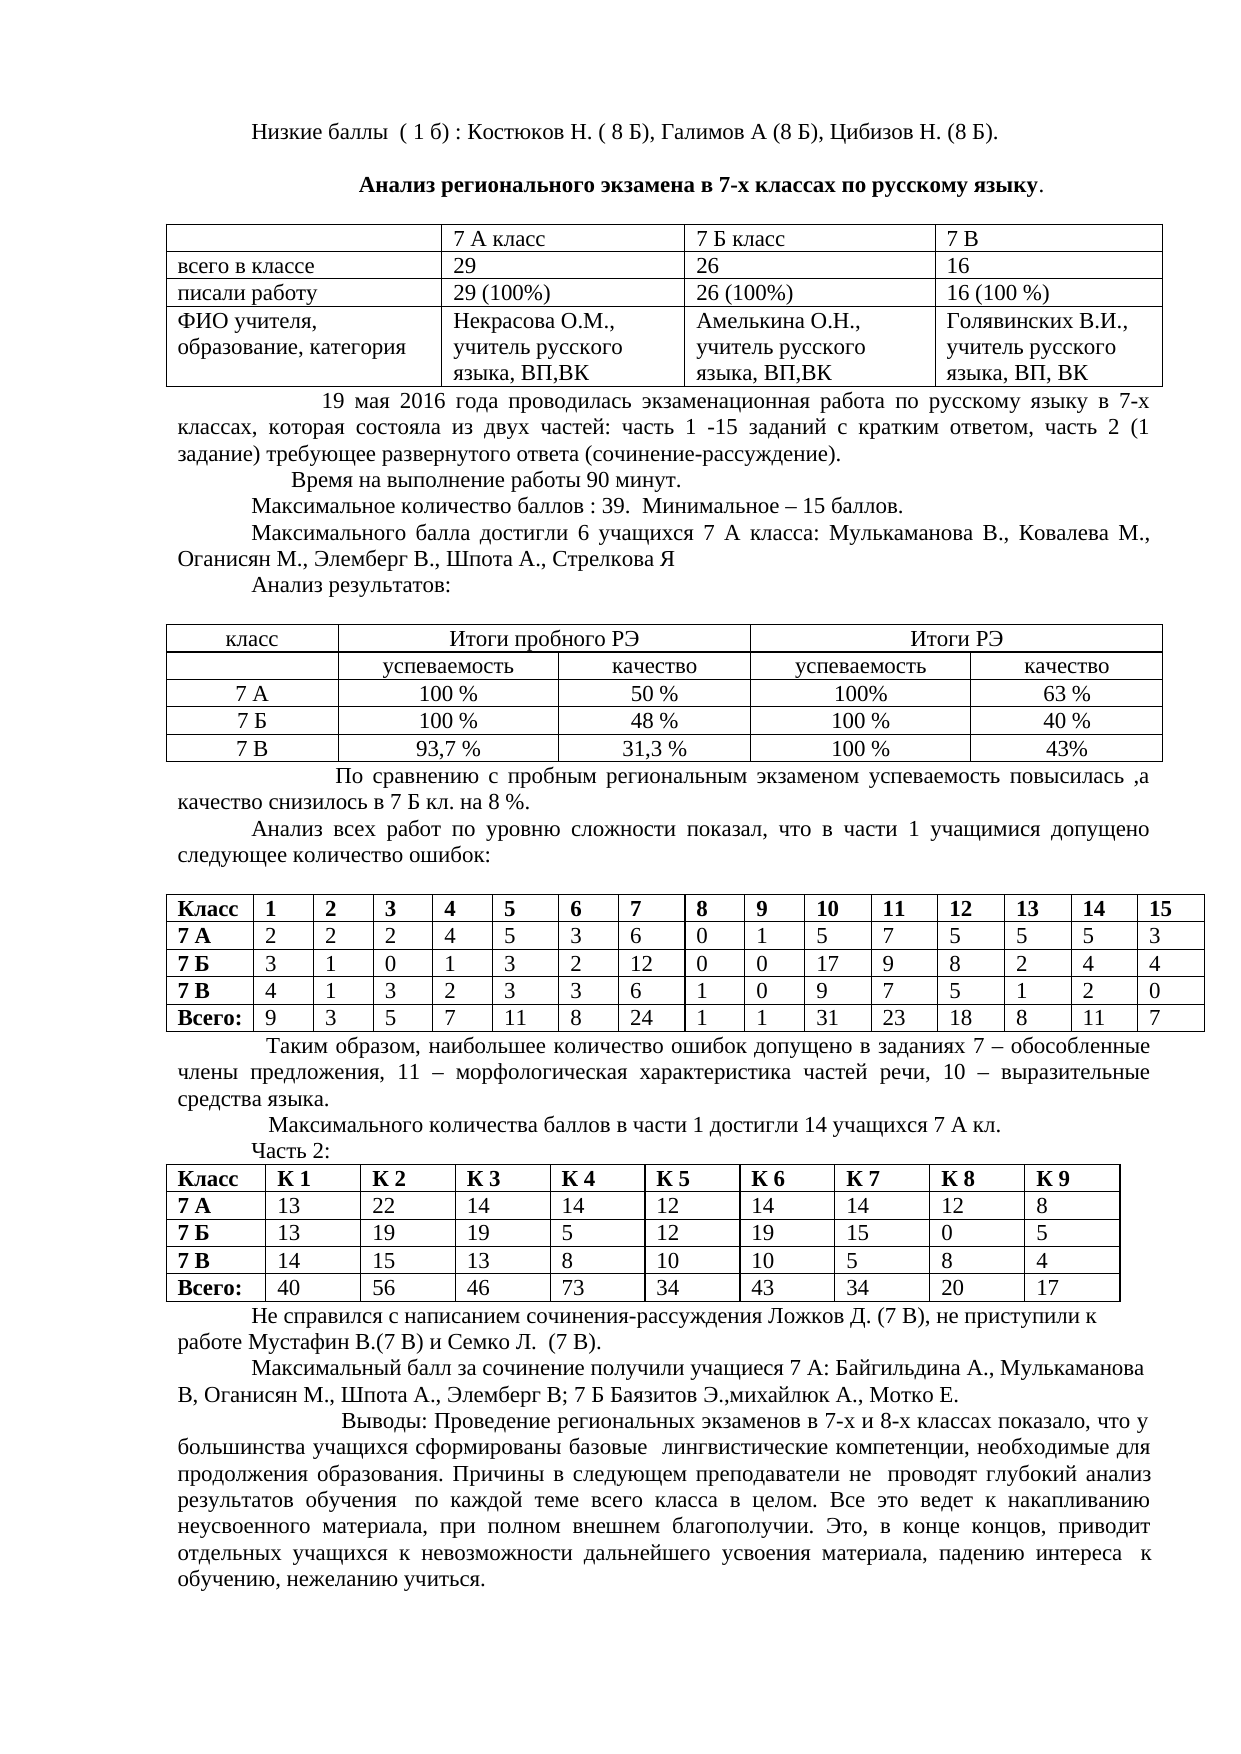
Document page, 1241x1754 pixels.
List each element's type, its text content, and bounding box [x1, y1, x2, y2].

table_cell 5 [1025, 1220, 1119, 1246]
table_cell 5 [835, 1247, 929, 1273]
table_cell 9 [872, 950, 937, 976]
table_cell 4 [254, 977, 313, 1003]
table_cell 13 [266, 1220, 360, 1246]
table_cell 7 [872, 922, 937, 949]
table_cell 34 [646, 1274, 739, 1301]
table_cell 40 [266, 1274, 360, 1301]
table_cell качество [971, 653, 1162, 679]
table_header 13 [1005, 895, 1071, 921]
table_header К 3 [456, 1165, 550, 1191]
table_cell 19 [456, 1220, 550, 1246]
table_cell 7 [872, 977, 937, 1003]
table_cell 40 % [971, 707, 1162, 734]
table_cell 15 [835, 1220, 929, 1246]
table_header К 5 [646, 1165, 739, 1191]
table_cell 13 [266, 1192, 360, 1218]
text Максимальный балл за сочинение получили учащиеся 7 А: Байгильдина А., Мулькаманова В, Оганисян М., Шпота А., Элемберг В; 7 Б Баязитов Э.,михайлюк А., Мотко Е. [177, 1354, 1152, 1407]
table_cell 5 [805, 922, 871, 949]
table_cell 50 % [559, 680, 750, 706]
table_cell 5 [1072, 922, 1137, 949]
table_cell 7 Б [167, 950, 253, 976]
table_cell 0 [745, 950, 804, 976]
text Низкие баллы ( 1 б) : Костюков Н. ( 8 Б), Галимов А (8 Б), Цибизов Н. (8 Б). [177, 118, 1152, 144]
table_cell 3 [559, 977, 618, 1003]
table_cell 2 [1072, 977, 1137, 1003]
table_cell 1 [314, 950, 373, 976]
table_header К 8 [930, 1165, 1024, 1191]
table_header 9 [745, 895, 804, 921]
table_cell 19 [741, 1220, 834, 1246]
table_cell 9 [254, 1005, 313, 1031]
table_cell 5 [1005, 922, 1071, 949]
table_header 7 А класс [442, 225, 684, 251]
table_header 10 [805, 895, 871, 921]
table_cell Всего: [167, 1005, 253, 1031]
table_cell 2 [254, 922, 313, 949]
table_cell 100 % [339, 707, 558, 734]
table_cell 2 [374, 922, 432, 949]
table_header К 2 [361, 1165, 455, 1191]
table_cell 2 [314, 922, 373, 949]
table_cell 46 [456, 1274, 550, 1301]
table_header 2 [314, 895, 373, 921]
table_cell 5 [938, 922, 1004, 949]
table_cell 26 (100%) [685, 279, 935, 306]
table_cell 29 (100%) [442, 279, 684, 306]
text Время на выполнение работы 90 минут. [177, 466, 1152, 492]
table_cell 3 [314, 1005, 373, 1031]
text 19 мая 2016 года проводилась экзаменационная работа по русскому языку в 7-х классах, которая состояла из двух частей: часть 1 -15 заданий с кратким ответом, часть 2 (1 задание) требующее развернутого ответа (сочинение-рассуждение). [177, 387, 1152, 466]
table_cell 4 [1025, 1247, 1119, 1273]
table_cell 6 [619, 922, 684, 949]
table_cell 3 [374, 977, 432, 1003]
text Выводы: Проведение региональных экзаменов в 7-х и 8-х классах показало, что у большинства учащихся сформированы базовые лингвистические компетенции, необходимые для продолжения образования. Причины в следующем преподаватели не проводят глубокий анализ результатов обучения по каждой теме всего класса в целом. Все это ведет к накапливанию неусвоенного материала, при полном внешнем благополучии. Это, в конце концов, приводит отдельных учащихся к невозможности дальнейшего усвоения материала, падению интереса к обучению, нежеланию учиться. [177, 1407, 1152, 1592]
table_cell 0 [745, 977, 804, 1003]
text Не справился с написанием сочинения-рассуждения Ложков Д. (7 В), не приступили к работе Мустафин В.(7 В) и Семко Л. (7 В). [177, 1302, 1152, 1354]
table_cell 14 [551, 1192, 644, 1218]
table_cell 5 [374, 1005, 432, 1031]
table_cell всего в классе [167, 252, 441, 278]
text Максимального балла достигли 6 учащихся 7 А класса: Мулькаманова В., Ковалева М., Оганисян М., Элемберг В., Шпота А., Стрелкова Я [177, 519, 1152, 571]
text Часть 2: [177, 1137, 1152, 1164]
table_cell 7 [1138, 1005, 1204, 1031]
table_cell 6 [619, 977, 684, 1003]
table_header 12 [938, 895, 1004, 921]
table_cell 8 [1005, 1005, 1071, 1031]
table_cell 16 (100 %) [936, 279, 1162, 306]
table_cell писали работу [167, 279, 441, 306]
table_header К 7 [835, 1165, 929, 1191]
table_header К 4 [551, 1165, 644, 1191]
table_cell 100 % [339, 680, 558, 706]
table_cell 19 [361, 1220, 455, 1246]
table_cell 7 [433, 1005, 492, 1031]
table_cell 14 [266, 1247, 360, 1273]
table_cell 1 [314, 977, 373, 1003]
table_cell 5 [551, 1220, 644, 1246]
table_cell 3 [493, 950, 558, 976]
table_header Класс [167, 1165, 265, 1191]
table_header К 9 [1025, 1165, 1119, 1191]
table_cell 20 [930, 1274, 1024, 1301]
table_cell 1 [686, 1005, 744, 1031]
table_header 6 [559, 895, 618, 921]
table_cell 31 [805, 1005, 871, 1031]
table_cell 9 [805, 977, 871, 1003]
text Максимального количества баллов в части 1 достигли 14 учащихся 7 А кл. [177, 1111, 1152, 1137]
table_cell ФИО учителя, образование, категория [167, 307, 441, 386]
table_cell 12 [930, 1192, 1024, 1218]
table_cell 12 [646, 1192, 739, 1218]
table_cell 7 А [167, 922, 253, 949]
table_cell 17 [805, 950, 871, 976]
table_cell 43% [971, 735, 1162, 761]
table_cell 5 [493, 922, 558, 949]
table_cell 1 [745, 922, 804, 949]
table_cell 14 [456, 1192, 550, 1218]
table_cell 7 В [167, 735, 338, 761]
table_cell 0 [1138, 977, 1204, 1003]
table_cell 0 [686, 922, 744, 949]
table_cell 14 [835, 1192, 929, 1218]
table_cell 7 В [167, 977, 253, 1003]
table_cell 63 % [971, 680, 1162, 706]
table_cell 24 [619, 1005, 684, 1031]
table_header 8 [686, 895, 744, 921]
table_cell 11 [1072, 1005, 1137, 1031]
table_cell 4 [1072, 950, 1137, 976]
table_cell 0 [686, 950, 744, 976]
table_cell 48 % [559, 707, 750, 734]
table_header Класс [167, 895, 253, 921]
table_cell 1 [433, 950, 492, 976]
table_cell 3 [559, 922, 618, 949]
table_cell 3 [1138, 922, 1204, 949]
table_cell 22 [361, 1192, 455, 1218]
table_header 4 [433, 895, 492, 921]
table_cell 17 [1025, 1274, 1119, 1301]
table_header 7 Б класс [685, 225, 935, 251]
table_cell 93,7 % [339, 735, 558, 761]
text Максимальное количество баллов : 39. Минимальное – 15 баллов. [177, 492, 1152, 519]
table_header К 1 [266, 1165, 360, 1191]
table_cell качество [559, 653, 750, 679]
table_cell Всего: [167, 1274, 265, 1301]
table_cell 100 % [751, 735, 970, 761]
table_cell 26 [685, 252, 935, 278]
table_cell 8 [1025, 1192, 1119, 1218]
table_cell успеваемость [339, 653, 558, 679]
table_cell 23 [872, 1005, 937, 1031]
table_header К 6 [741, 1165, 834, 1191]
table_cell Амелькина О.Н., учитель русского языка, ВП,ВК [685, 307, 935, 386]
table_cell 100% [751, 680, 970, 706]
table_cell успеваемость [751, 653, 970, 679]
table_cell 100 % [751, 707, 970, 734]
table_cell Некрасова О.М., учитель русского языка, ВП,ВК [442, 307, 684, 386]
table_header 3 [374, 895, 432, 921]
table_cell 1 [686, 977, 744, 1003]
text Анализ всех работ по уровню сложности показал, что в части 1 учащимися допущено следующее количество ошибок: [177, 815, 1152, 867]
table_header 11 [872, 895, 937, 921]
table_cell 3 [254, 950, 313, 976]
table_cell Голявинских В.И., учитель русского языка, ВП, ВК [936, 307, 1162, 386]
table_header 1 [254, 895, 313, 921]
table_cell 8 [559, 1005, 618, 1031]
table_cell 7 Б [167, 707, 338, 734]
table_cell 4 [1138, 950, 1204, 976]
table_cell 10 [741, 1247, 834, 1273]
table_cell 7 Б [167, 1220, 265, 1246]
table_cell 15 [361, 1247, 455, 1273]
table_header [167, 225, 441, 251]
table_cell 1 [1005, 977, 1071, 1003]
table_cell 43 [741, 1274, 834, 1301]
table_cell 8 [930, 1247, 1024, 1273]
table_cell 13 [456, 1247, 550, 1273]
table_cell 2 [559, 950, 618, 976]
table_header Итоги РЭ [751, 625, 1162, 651]
table_header 7 [619, 895, 684, 921]
text Анализ результатов: [177, 571, 1152, 598]
table_cell 7 А [167, 680, 338, 706]
table_header 14 [1072, 895, 1137, 921]
text Анализ регионального экзамена в 7-х классах по русскому языку. [177, 171, 1152, 197]
table_header 5 [493, 895, 558, 921]
text По сравнению с пробным региональным экзаменом успеваемость повысилась ,а качество снизилось в 7 Б кл. на 8 %. [177, 762, 1152, 815]
table_cell 14 [741, 1192, 834, 1218]
table_header 15 [1138, 895, 1204, 921]
table_cell 2 [433, 977, 492, 1003]
table_cell 0 [374, 950, 432, 976]
text Таким образом, наибольшее количество ошибок допущено в заданиях 7 – обособленные члены предложения, 11 – морфологическая характеристика частей речи, 10 – выразительные средства языка. [177, 1032, 1152, 1111]
table_cell 56 [361, 1274, 455, 1301]
table_cell 34 [835, 1274, 929, 1301]
table_cell 11 [493, 1005, 558, 1031]
table_cell 7 В [167, 1247, 265, 1273]
table_header Итоги пробного РЭ [339, 625, 750, 651]
table_cell 31,3 % [559, 735, 750, 761]
table_cell 73 [551, 1274, 644, 1301]
table_cell [167, 653, 338, 679]
table_cell 2 [1005, 950, 1071, 976]
table_header класс [167, 625, 338, 651]
table_cell 3 [493, 977, 558, 1003]
table_cell 29 [442, 252, 684, 278]
table_cell 18 [938, 1005, 1004, 1031]
table_cell 8 [551, 1247, 644, 1273]
table_cell 10 [646, 1247, 739, 1273]
table_cell 7 А [167, 1192, 265, 1218]
table_cell 16 [936, 252, 1162, 278]
table_header 7 В [936, 225, 1162, 251]
table_cell 4 [433, 922, 492, 949]
table_cell 0 [930, 1220, 1024, 1246]
table_cell 12 [646, 1220, 739, 1246]
table_cell 8 [938, 950, 1004, 976]
table_cell 5 [938, 977, 1004, 1003]
table_cell 12 [619, 950, 684, 976]
table_cell 1 [745, 1005, 804, 1031]
